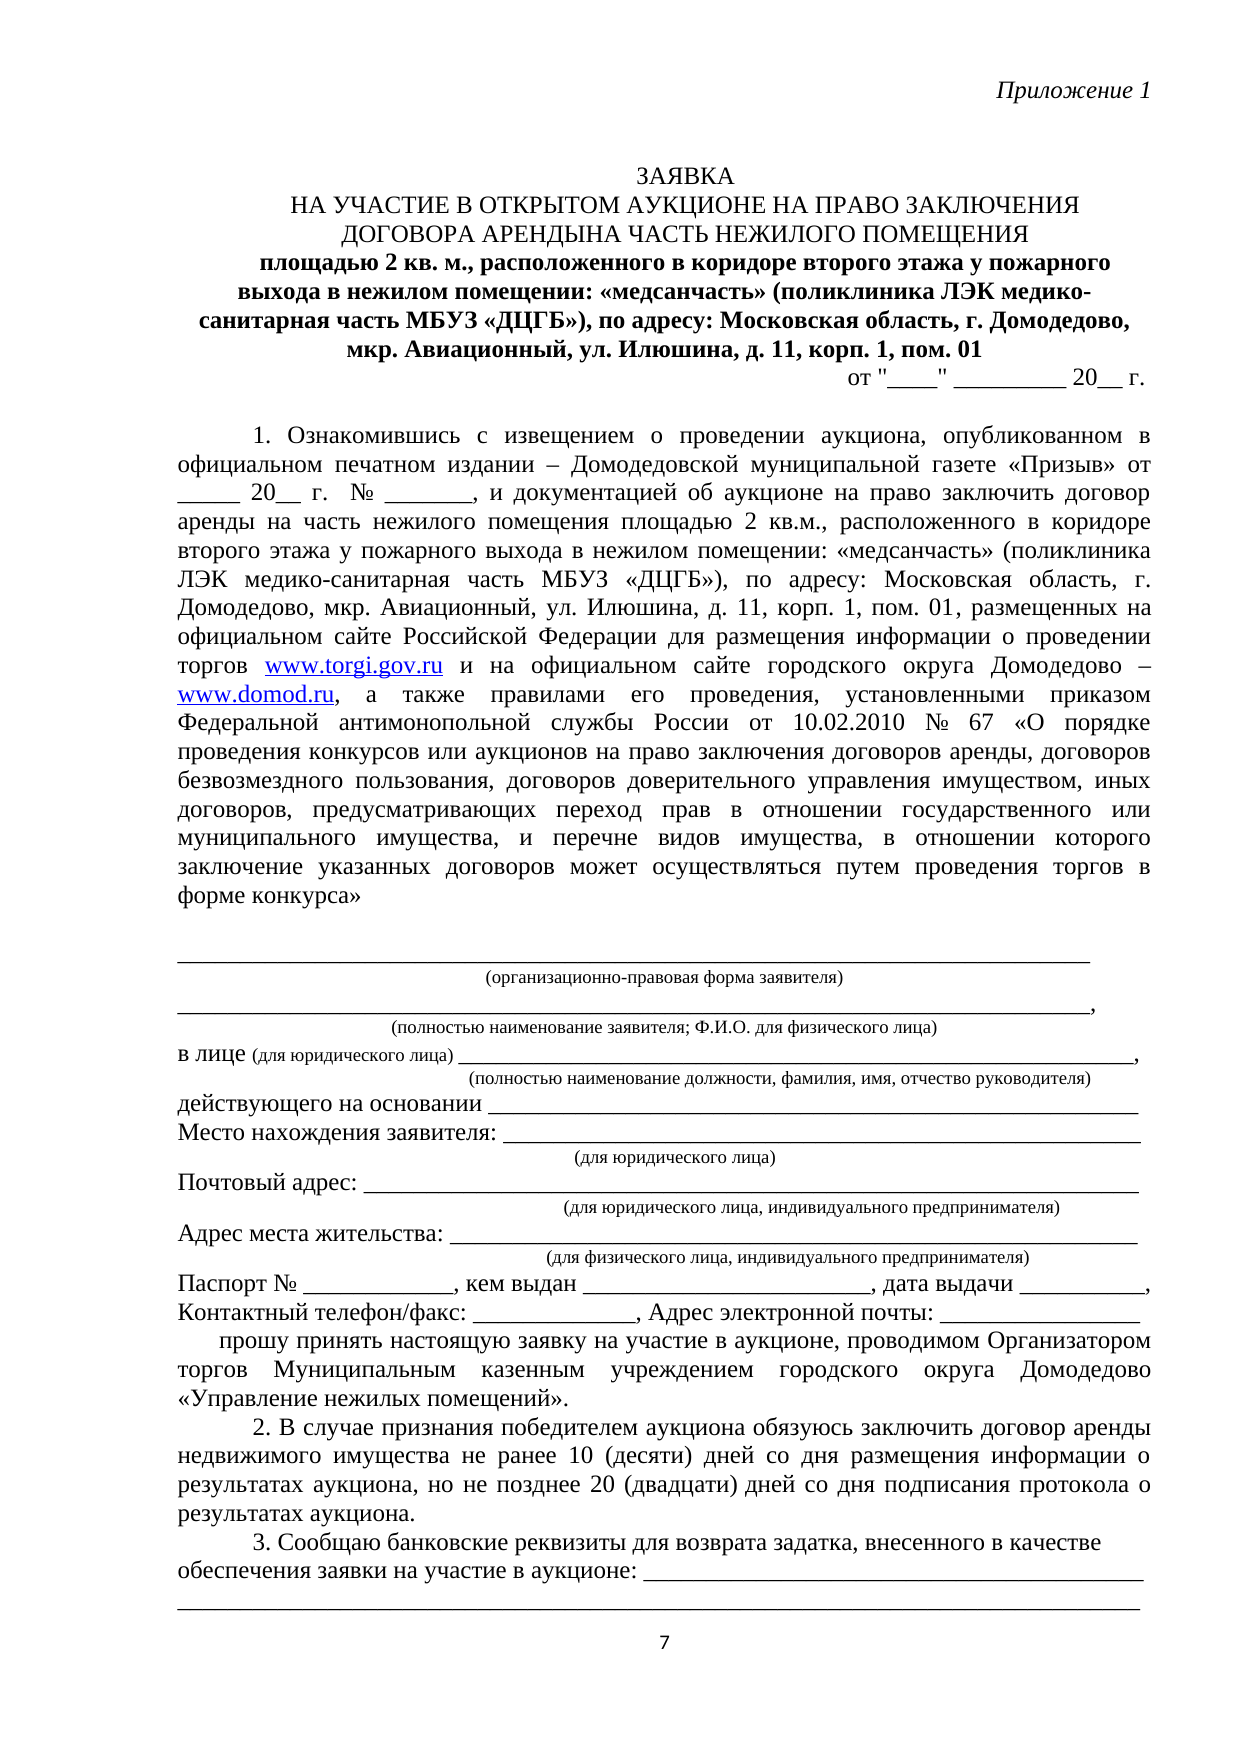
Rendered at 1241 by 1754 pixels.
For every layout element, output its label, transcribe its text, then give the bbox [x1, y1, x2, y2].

text (для физического лица, индивидуального предпринимателя) [177, 1246, 1152, 1268]
text действующего на основании ____________________________________________________ [177, 1088, 1152, 1117]
text (организационно-правовая форма заявителя) [177, 966, 1152, 988]
text Приложение 1 [177, 75, 1152, 104]
text от "____" _________ 20__ г. [177, 362, 1152, 391]
text Контактный телефон/факс: _____________, Адрес электронной почты: ________________ [177, 1297, 1152, 1326]
text (полностью наименование заявителя; Ф.И.О. для физического лица) [177, 1016, 1152, 1038]
text площадью 2 кв. м., расположенного в коридоре второго этажа у пожарного выхода в нежилом помещении: «медсанчасть» (поликлиника ЛЭК медико-санитарная часть МБУЗ «ДЦГБ»), по адресу: Московская область, г. Домодедово, мкр. Авиационный, ул. Илюшина, д. 11, корп. 1, пом. 01 [177, 247, 1152, 362]
text 2. В случае признания победителем аукциона обязуюсь заключить договор аренды недвижимого имущества не ранее 10 (десяти) дней со дня размещения информации о результатах аукциона, но не позднее 20 (двадцати) дней со дня подписания протокола о результатах аукциона. [177, 1412, 1152, 1527]
text 3. Сообщаю банковские реквизиты для возврата задатка, внесенного в качестве обеспечения заявки на участие в аукционе: ________________________________________ [177, 1527, 1152, 1584]
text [177, 1584, 1152, 1613]
text 1. Ознакомившись с извещением о проведении аукциона, опубликованном в официальном печатном издании – Домодедовской муниципальной газете «Призыв» от _____ 20__ г. № _______, и документацией об аукционе на право заключить договор аренды на часть нежилого помещения площадью 2 кв.м., расположенного в коридоре второго этажа у пожарного выхода в нежилом помещении: «медсанчасть» (поликлиника ЛЭК медико-санитарная часть МБУЗ «ДЦГБ»), по адресу: Московская область, г. Домодедово, мкр. Авиационный, ул. Илюшина, д. 11, корп. 1, пом. 01, размещенных на официальном сайте Российской Федерации для размещения информации о проведении торгов www.torgi.gov.ru и на официальном сайте городского округа Домодедово – www.domod.ru, а также правилами его проведения, установленными приказом Федеральной антимонопольной службы России от 10.02.2010 № 67 «О порядке проведения конкурсов или аукционов на право заключения договоров аренды, договоров безвозмездного пользования, договоров доверительного управления имуществом, иных договоров, предусматривающих переход прав в отношении государственного или муниципального имущества, и перечне видов имущества, в отношении которого заключение указанных договоров может осуществляться путем проведения торгов в форме конкурса» [177, 420, 1152, 909]
text ДОГОВОРА АРЕНДЫНА ЧАСТЬ НЕЖИЛОГО ПОМЕЩЕНИЯ [177, 219, 1152, 247]
text НА УЧАСТИЕ В ОТКРЫТОМ АУКЦИОНЕ НА ПРАВО ЗАКЛЮЧЕНИЯ [177, 190, 1152, 219]
text Почтовый адрес: ______________________________________________________________ [177, 1167, 1152, 1196]
text (для юридического лица, индивидуального предпринимателя) [177, 1196, 1152, 1218]
text прошу принять настоящую заявку на участие в аукционе, проводимом Организатором торгов Муниципальным казенным учреждением городского округа Домодедово «Управление нежилых помещений». [177, 1326, 1152, 1412]
text _________________________________________________________________________, [177, 988, 1152, 1016]
text (полностью наименование должности, фамилия, имя, отчество руководителя) [177, 1067, 1152, 1088]
text (для юридического лица) [177, 1146, 1152, 1167]
text _________________________________________________________________________ [177, 937, 1152, 966]
text ЗАЯВКА [177, 161, 1152, 190]
text Место нахождения заявителя: ___________________________________________________ [177, 1117, 1152, 1146]
text в лице (для юридического лица) ______________________________________________________, [177, 1038, 1152, 1067]
text Адрес места жительства: _______________________________________________________ [177, 1218, 1152, 1246]
text Паспорт № ____________, кем выдан _______________________, дата выдачи __________, [177, 1268, 1152, 1297]
